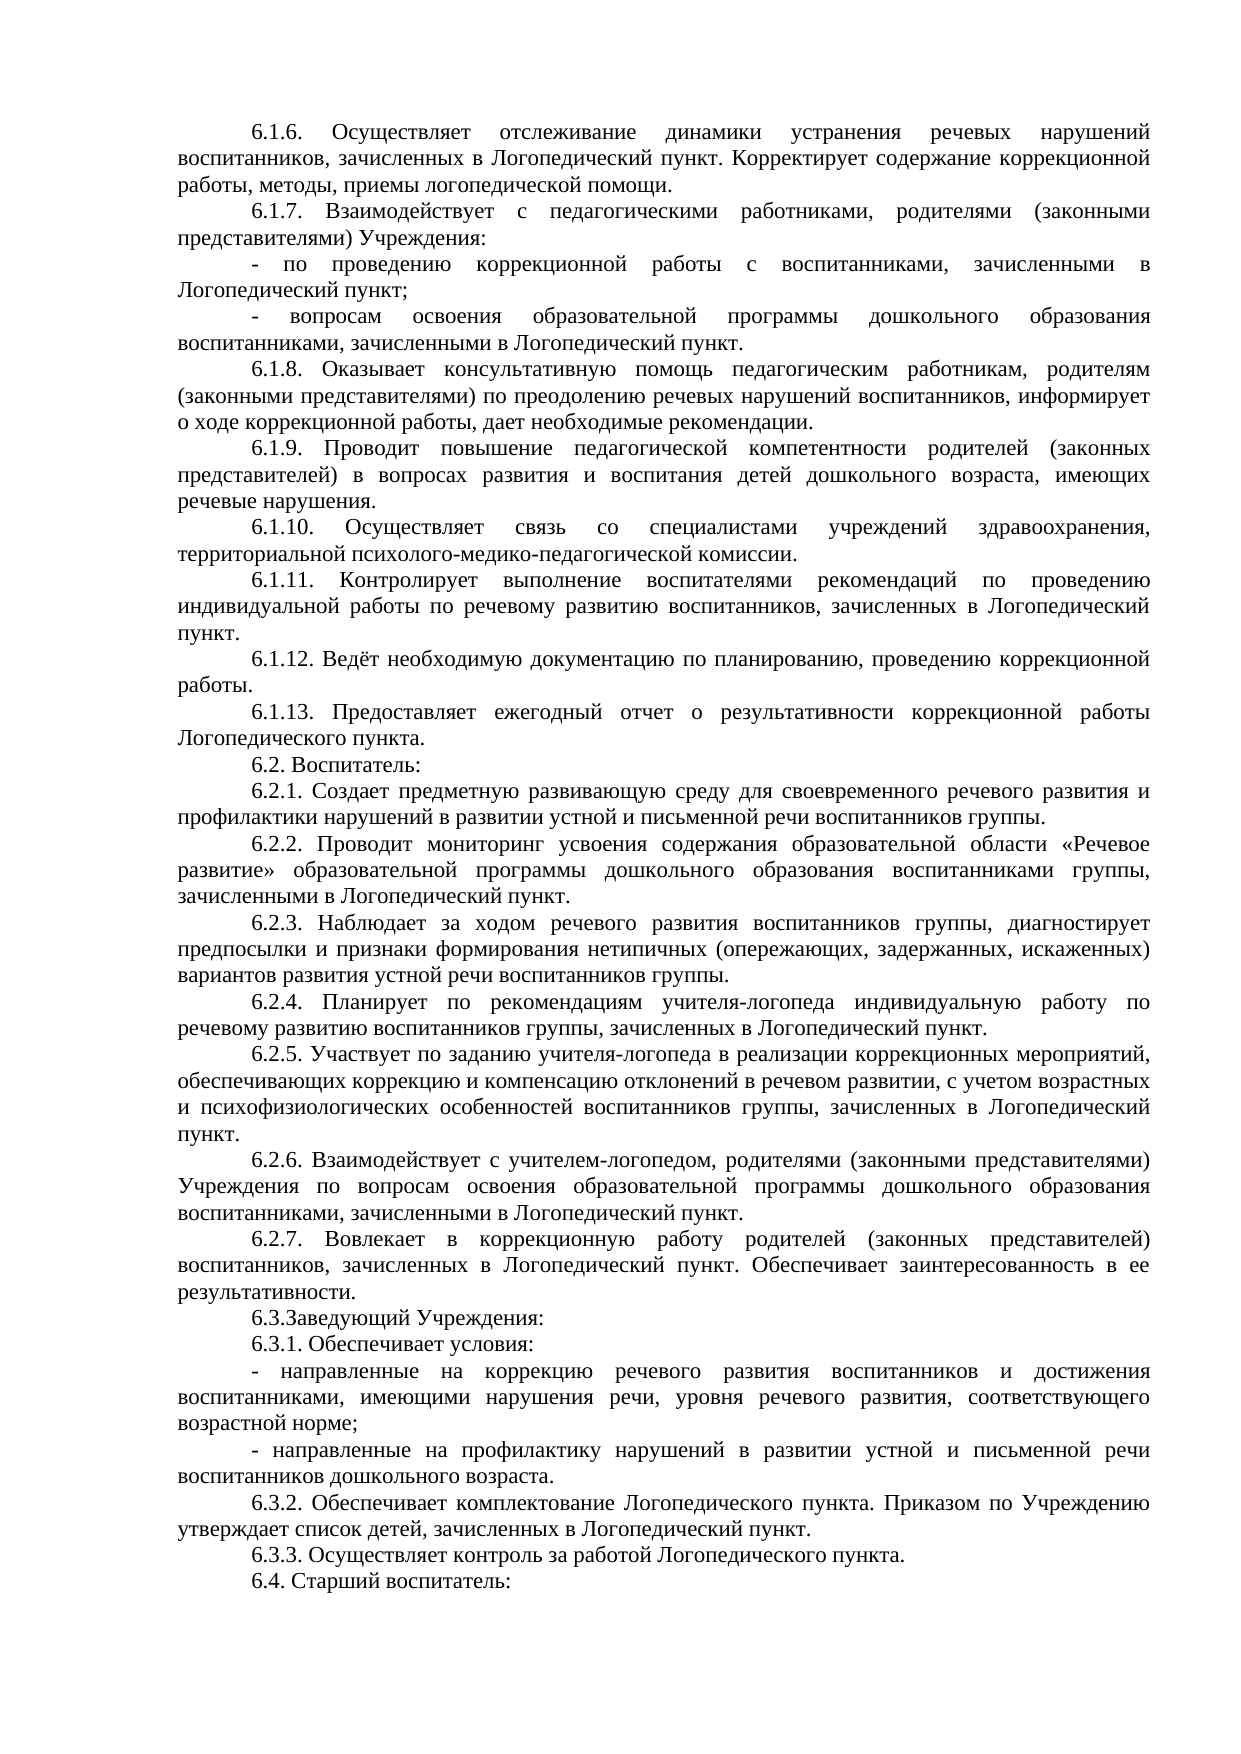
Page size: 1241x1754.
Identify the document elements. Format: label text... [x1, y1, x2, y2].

text 6.2.6. Взаимодействует с учителем-логопедом, родителями (законными представителями) Учреждения по вопросам освоения образовательной программы дошкольного образования воспитанниками, зачисленными в Логопедический пункт. [177, 1146, 1152, 1225]
text 6.1.7. Взаимодействует с педагогическими работниками, родителями (законными представителями) Учреждения: [177, 197, 1152, 250]
text 6.1.13. Предоставляет ежегодный отчет о результативности коррекционной работы Логопедического пункта. [177, 698, 1152, 751]
text - направленные на профилактику нарушений в развитии устной и письменной речи воспитанников дошкольного возраста. [177, 1436, 1152, 1488]
text 6.2.4. Планирует по рекомендациям учителя-логопеда индивидуальную работу по речевому развитию воспитанников группы, зачисленных в Логопедический пункт. [177, 988, 1152, 1041]
text 6.1.8. Оказывает консультативную помощь педагогическим работникам, родителям (законными представителями) по преодолению речевых нарушений воспитанников, информирует о ходе коррекционной работы, дает необходимые рекомендации. [177, 355, 1152, 434]
text 6.1.12. Ведёт необходимую документацию по планированию, проведению коррекционной работы. [177, 645, 1152, 698]
text - вопросам освоения образовательной программы дошкольного образования воспитанниками, зачисленными в Логопедический пункт. [177, 303, 1152, 355]
text 6.1.6. Осуществляет отслеживание динамики устранения речевых нарушений воспитанников, зачисленных в Логопедический пункт. Корректирует содержание коррекционной работы, методы, приемы логопедической помощи. [177, 118, 1152, 197]
text - по проведению коррекционной работы с воспитанниками, зачисленными в Логопедический пункт; [177, 250, 1152, 303]
text 6.3.2. Обеспечивает комплектование Логопедического пункта. Приказом по Учреждению утверждает список детей, зачисленных в Логопедический пункт. [177, 1488, 1152, 1541]
text 6.1.10. Осуществляет связь со специалистами учреждений здравоохранения, территориальной психолого-медико-педагогической комиссии. [177, 513, 1152, 566]
text 6.2. Воспитатель: [177, 751, 1152, 777]
text 6.2.2. Проводит мониторинг усвоения содержания образовательной области «Речевое развитие» образовательной программы дошкольного образования воспитанниками группы, зачисленными в Логопедический пункт. [177, 830, 1152, 909]
text 6.1.11. Контролирует выполнение воспитателями рекомендаций по проведению индивидуальной работы по речевому развитию воспитанников, зачисленных в Логопедический пункт. [177, 566, 1152, 645]
text 6.2.3. Наблюдает за ходом речевого развития воспитанников группы, диагностирует предпосылки и признаки формирования нетипичных (опережающих, задержанных, искаженных) вариантов развития устной речи воспитанников группы. [177, 909, 1152, 988]
text 6.3.1. Обеспечивает условия: [177, 1330, 1152, 1357]
text 6.4. Старший воспитатель: [177, 1568, 1152, 1594]
text 6.1.9. Проводит повышение педагогической компетентности родителей (законных представителей) в вопросах развития и воспитания детей дошкольного возраста, имеющих речевые нарушения. [177, 434, 1152, 513]
text 6.2.5. Участвует по заданию учителя-логопеда в реализации коррекционных мероприятий, обеспечивающих коррекцию и компенсацию отклонений в речевом развитии, с учетом возрастных и психофизиологических особенностей воспитанников группы, зачисленных в Логопедический пункт. [177, 1041, 1152, 1146]
text 6.2.7. Вовлекает в коррекционную работу родителей (законных представителей) воспитанников, зачисленных в Логопедический пункт. Обеспечивает заинтересованность в ее результативности. [177, 1225, 1152, 1304]
text 6.3.3. Осуществляет контроль за работой Логопедического пункта. [177, 1541, 1152, 1568]
text 6.3.Заведующий Учреждения: [177, 1304, 1152, 1330]
text 6.2.1. Создает предметную развивающую среду для своевременного речевого развития и профилактики нарушений в развитии устной и письменной речи воспитанников группы. [177, 777, 1152, 830]
text - направленные на коррекцию речевого развития воспитанников и достижения воспитанниками, имеющими нарушения речи, уровня речевого развития, соответствующего возрастной норме; [177, 1357, 1152, 1436]
